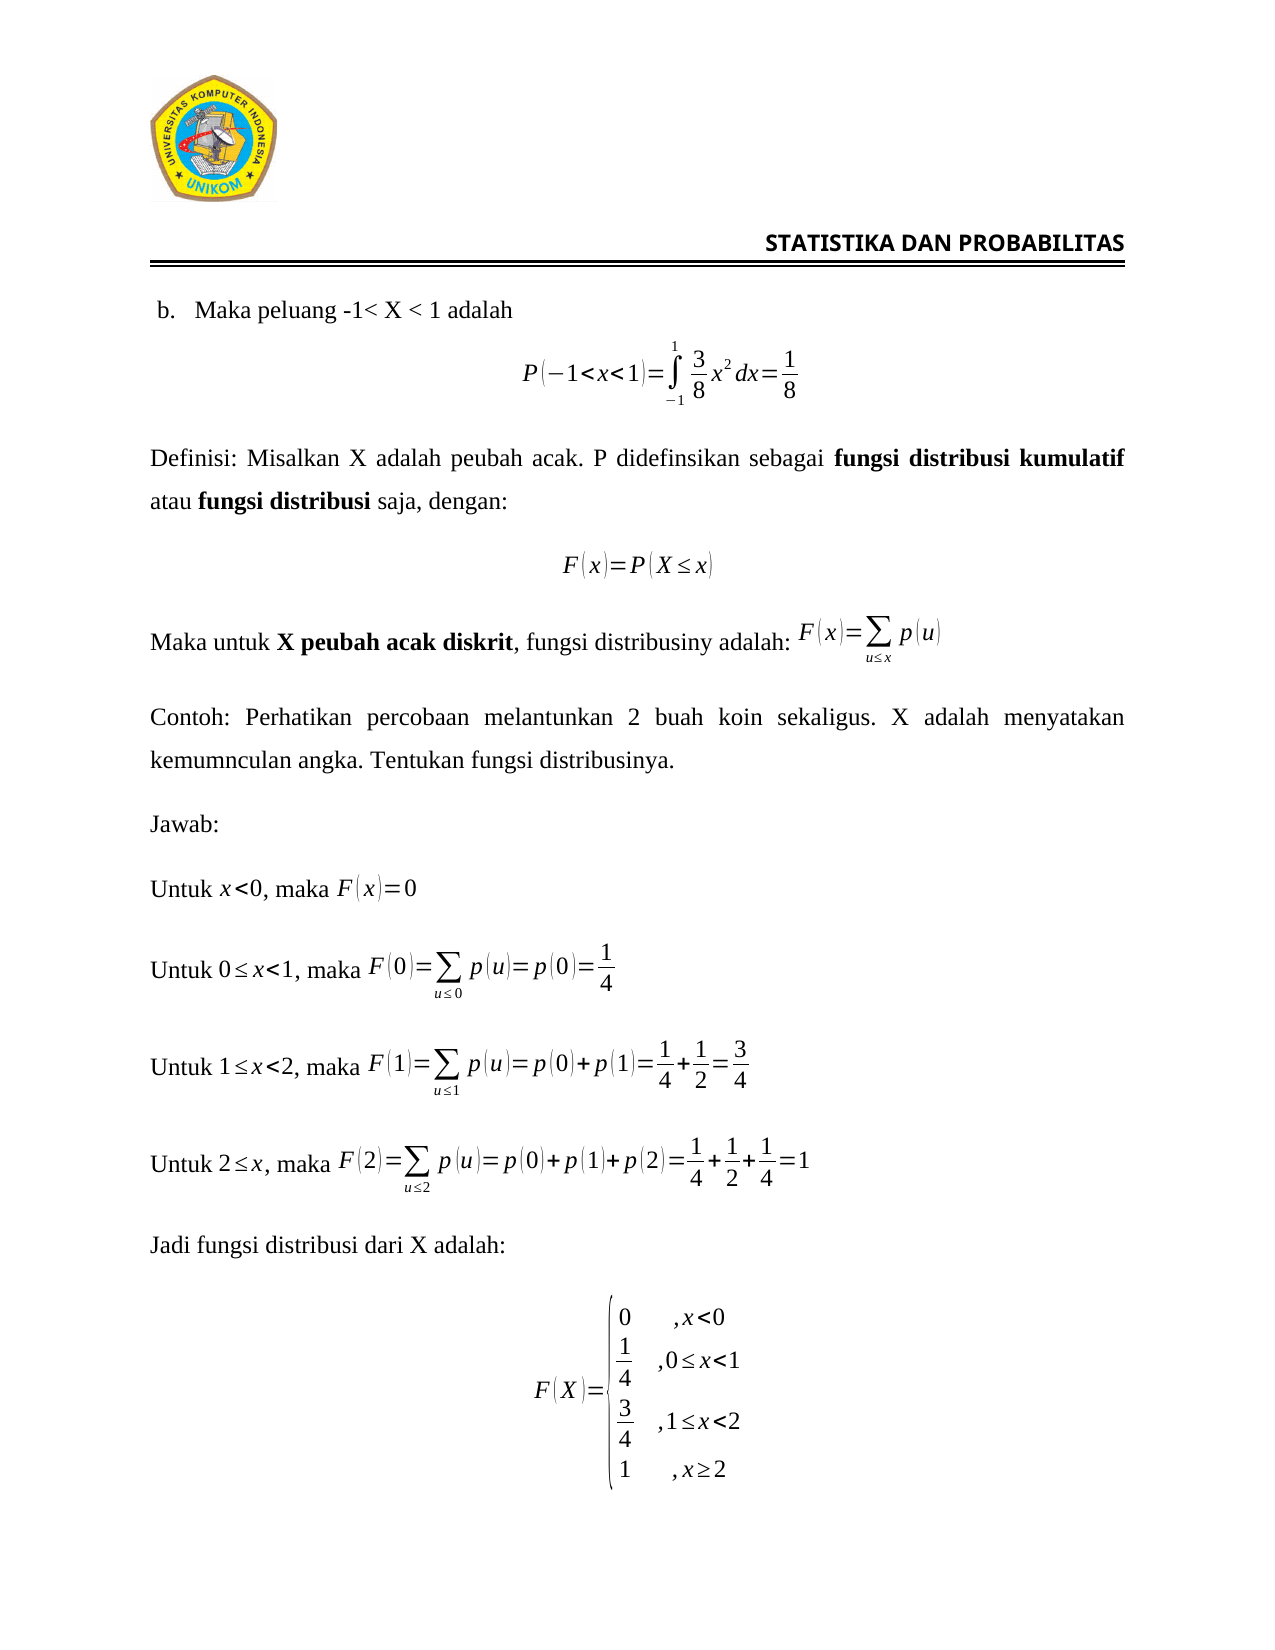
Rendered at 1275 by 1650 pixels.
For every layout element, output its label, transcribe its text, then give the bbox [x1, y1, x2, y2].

text Untuk , maka [150, 1133, 1125, 1195]
text Contoh: Perhatikan percobaan melantunkan 2 buah koin sekaligus. X adalah menyatakan kemumnculan angka. Tentukan fungsi distribusinya. [150, 702, 1125, 774]
text Untuk , maka [150, 1036, 1125, 1098]
text Maka untuk X peubah acak diskrit, fungsi distribusiny adalah: [150, 616, 1125, 667]
text Jawab: [150, 809, 1125, 838]
text Jadi fungsi distribusi dari X adalah: [150, 1230, 1125, 1259]
list Maka peluang -1< X < 1 adalah [157, 295, 1125, 323]
text Untuk , maka [150, 873, 1125, 903]
picture [150, 75, 278, 202]
text Untuk , maka [150, 939, 1125, 1001]
text Definisi: Misalkan X adalah peubah acak. P didefinsikan sebagai fungsi distribusi kumulatif atau fungsi distribusi saja, dengan: [150, 443, 1125, 515]
